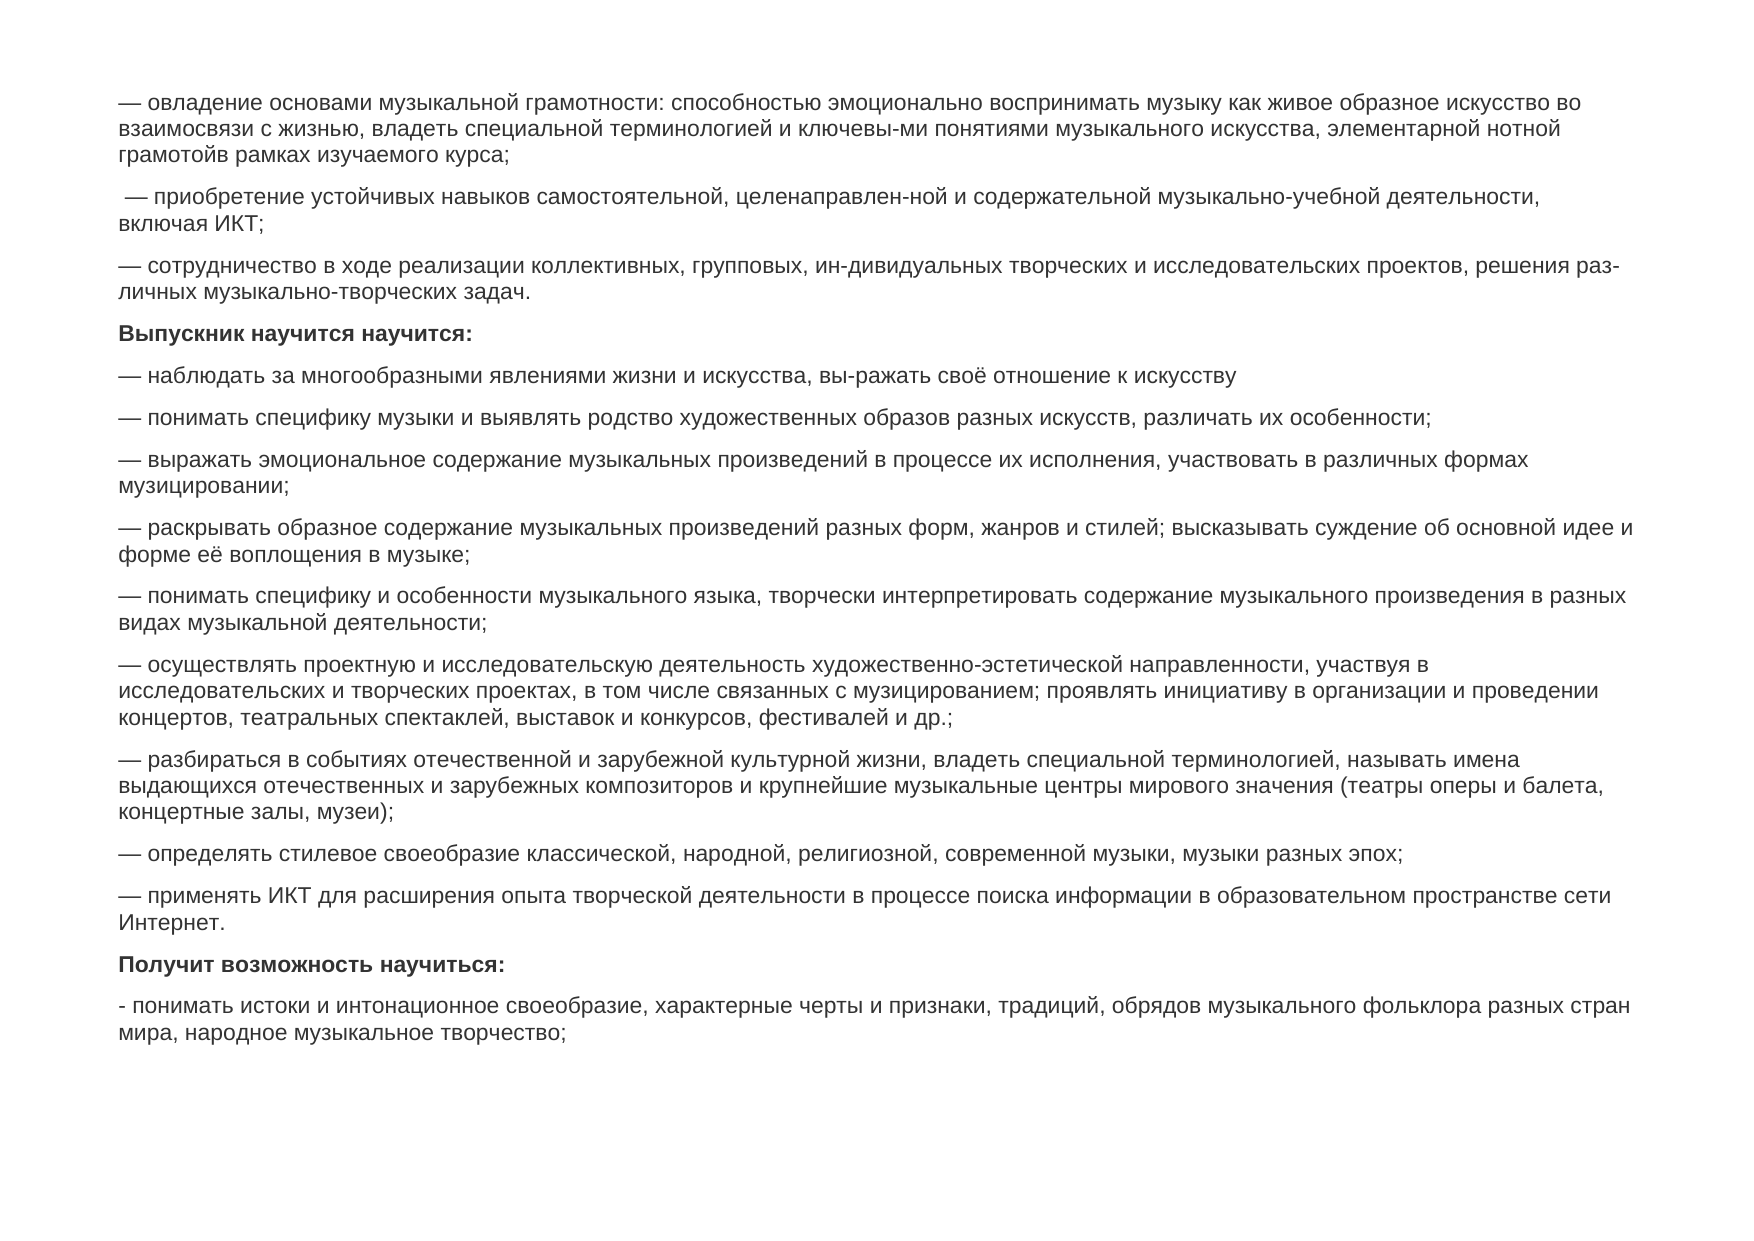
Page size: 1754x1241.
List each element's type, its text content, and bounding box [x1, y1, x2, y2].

text — понимать специфику и особенности музыкального языка, творчески интерпретировать содержание музыкального произведения в разных видах музыкальной деятельности; [118, 582, 1636, 635]
text Получит возможность научиться: [118, 951, 1636, 977]
text — сотрудничество в ходе реализации коллективных, групповых, ин-дивидуальных творческих и исследовательских проектов, решения раз-личных музыкально-творческих задач. [118, 252, 1636, 304]
text — наблюдать за многообразными явлениями жизни и искусства, вы-ражать своё отношение к искусству [118, 362, 1636, 388]
text — определять стилевое своеобразие классической, народной, религиозной, современной музыки, музыки разных эпох; [118, 840, 1636, 867]
text — выражать эмоциональное содержание музыкальных произведений в процессе их исполнения, участвовать в различных формах музицировании; [118, 446, 1636, 498]
text Выпускник научится научится: [118, 320, 1636, 346]
text — раскрывать образное содержание музыкальных произведений разных форм, жанров и стилей; высказывать суждение об основной идее и форме её воплощения в музыке; [118, 514, 1636, 567]
text — понимать специфику музыки и выявлять родство художественных образов разных искусств, различать их особенности; [118, 404, 1636, 430]
text — разбираться в событиях отечественной и зарубежной культурной жизни, владеть специальной терминологией, называть имена выдающихся отечественных и зарубежных композиторов и крупнейшие музыкальные центры мирового значения (театры оперы и балета, концертные залы, музеи); [118, 746, 1636, 824]
text - понимать истоки и интонационное своеобразие, характерные черты и признаки, традиций, обрядов музыкального фольклора разных стран мира, народное музыкальное творчество; [118, 992, 1636, 1045]
text — овладение основами музыкальной грамотности: способностью эмоционально воспринимать музыку как живое образное искусство во взаимосвязи с жизнью, владеть специальной терминологией и ключевы-ми понятиями музыкального искусства, элементарной нотной грамотойв рамках изучаемого курса; [118, 88, 1636, 168]
text — применять ИКТ для расширения опыта творческой деятельности в процессе поиска информации в образовательном пространстве сети Интернет. [118, 882, 1636, 935]
text — осуществлять проектную и исследовательскую деятельность художественно-эстетической направленности, участвуя в исследовательских и творческих проектах, в том числе связанных с музицированием; проявлять инициативу в организации и проведении концертов, театральных спектаклей, выставок и конкурсов, фестивалей и др.; [118, 651, 1636, 730]
text — приобретение устойчивых навыков самостоятельной, целенаправлен-ной и содержательной музыкально-учебной деятельности, включая ИКТ; [118, 183, 1636, 236]
